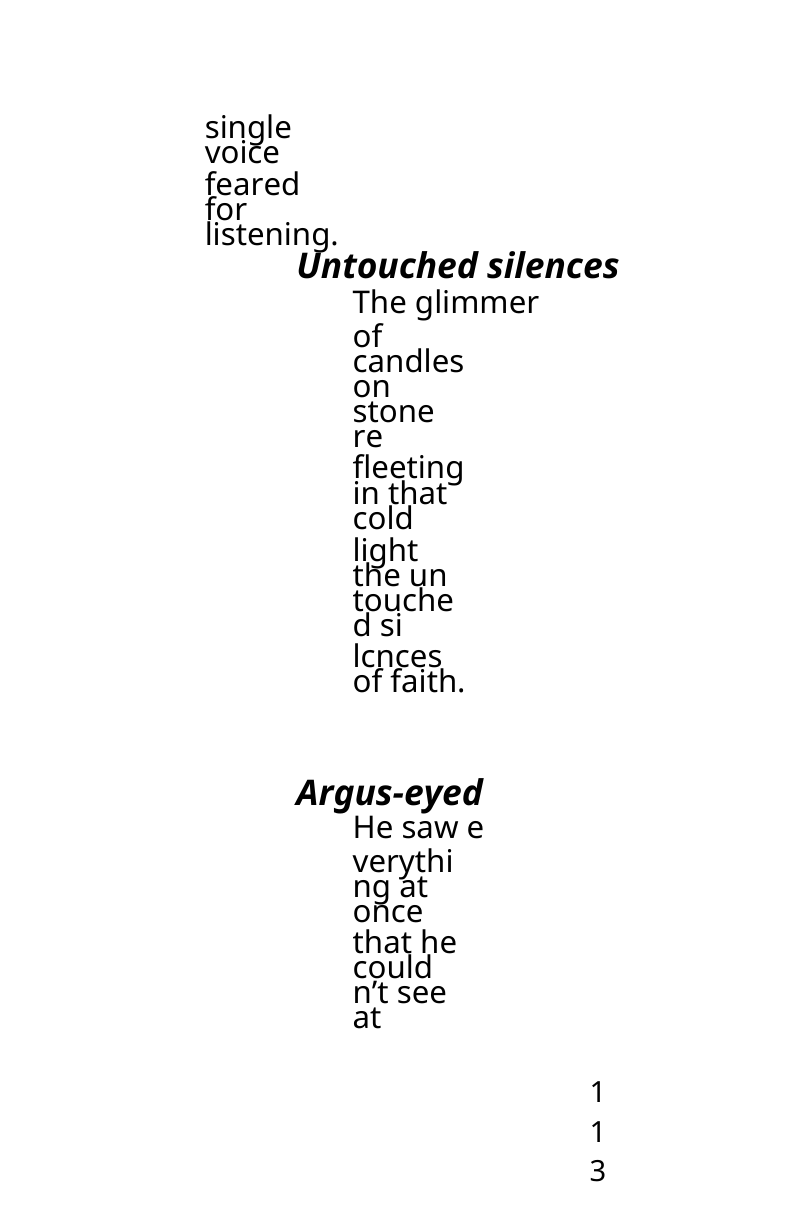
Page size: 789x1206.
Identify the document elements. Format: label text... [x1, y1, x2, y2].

text The glimmer [352, 288, 643, 319]
subtitle Untouched silences [296, 251, 643, 286]
text He saw e [352, 813, 643, 845]
text fleeting in that cold [352, 458, 468, 535]
text light the un touched si [352, 541, 468, 641]
text lcnces of faith. [352, 648, 468, 698]
text of candles on stone re [352, 327, 468, 452]
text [204, 118, 348, 169]
subtitle Argus-eyed [296, 777, 643, 812]
text that he could n’t see at [352, 934, 468, 1034]
text verything at once [352, 853, 468, 928]
text feared for listening. [204, 176, 348, 251]
